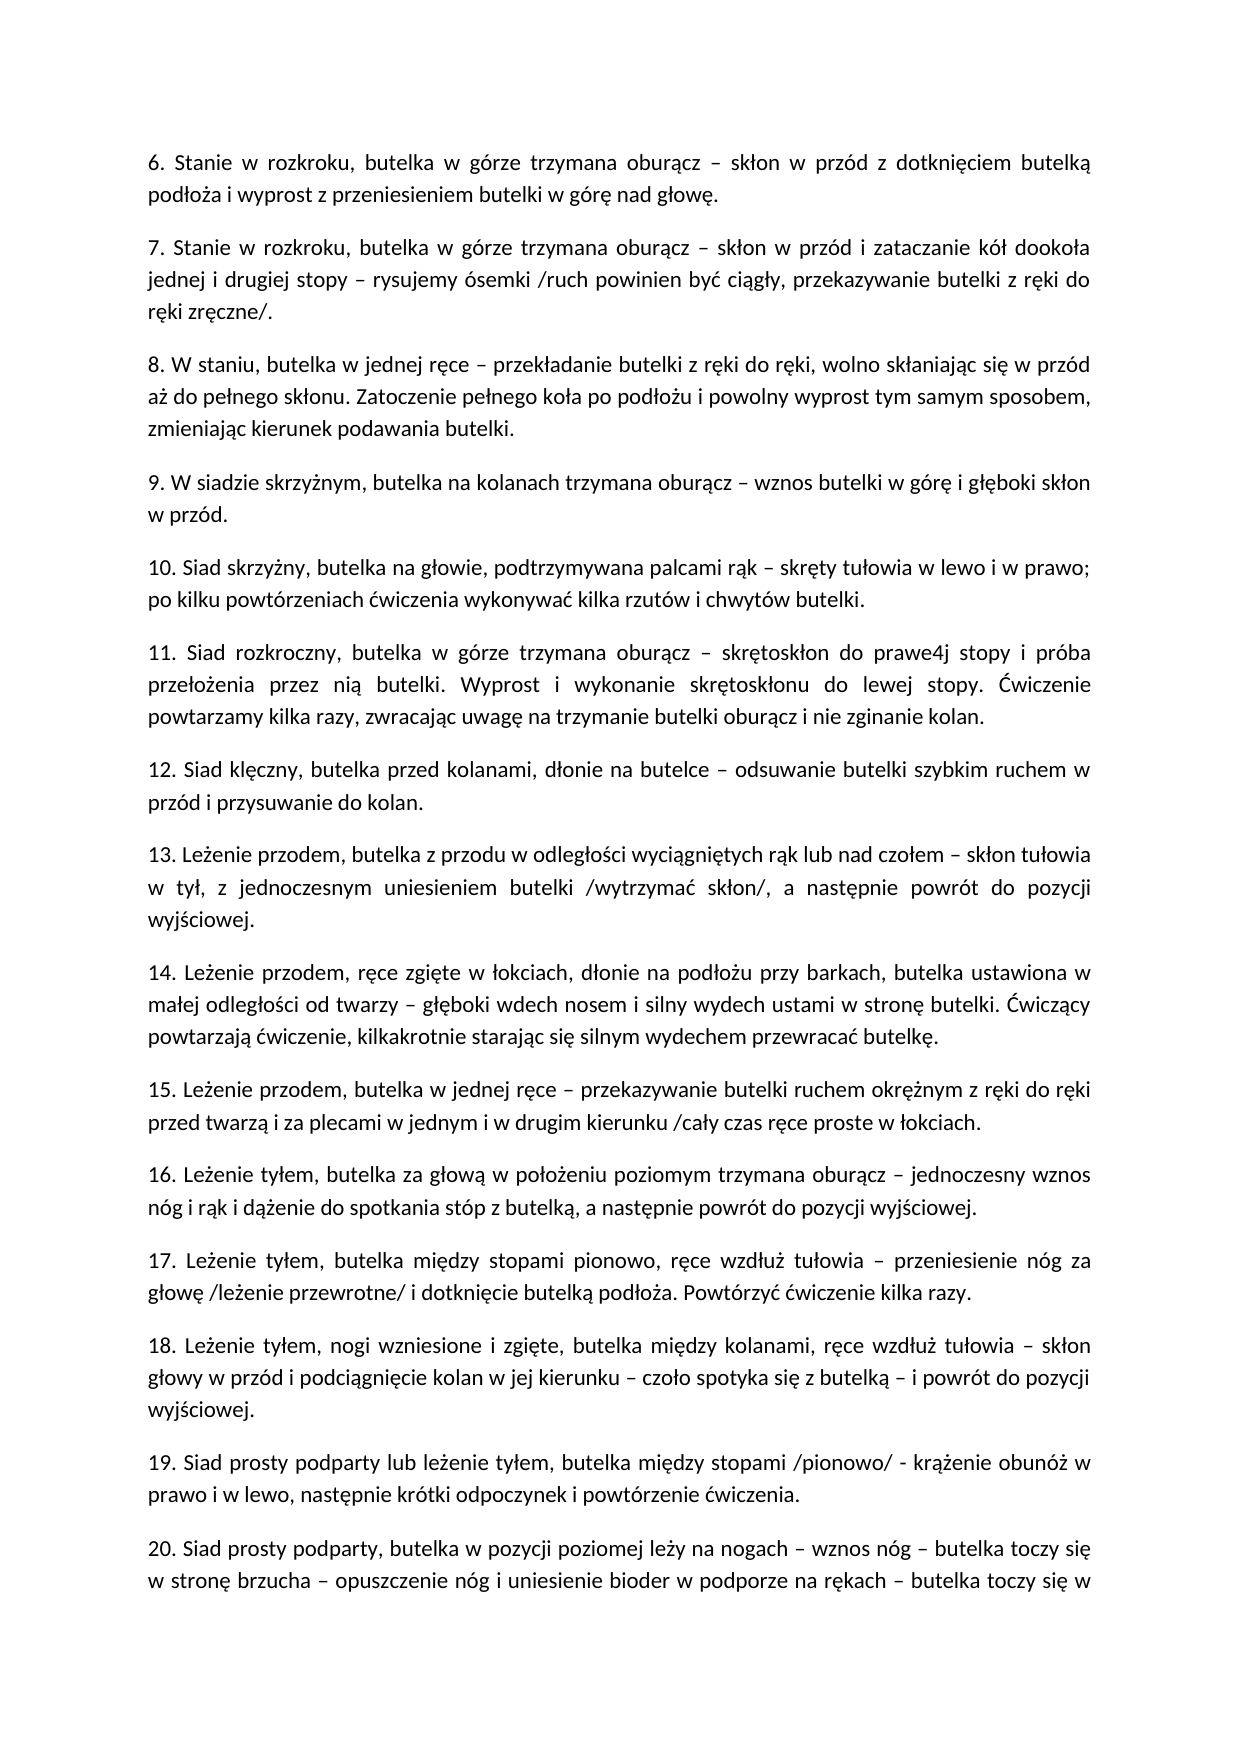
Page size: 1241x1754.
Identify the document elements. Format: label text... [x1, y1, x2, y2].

text 19. Siad prosty podparty lub leżenie tyłem, butelka między stopami /pionowo/ - krążenie obunóż w prawo i w lewo, następnie krótki odpoczynek i powtórzenie ćwiczenia. [148, 1448, 1093, 1509]
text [148, 1534, 1093, 1594]
text 11. Siad rozkroczny, butelka w górze trzymana oburącz – skrętoskłon do prawe4j stopy i próba przełożenia przez nią butelki. Wyprost i wykonanie skrętoskłonu do lewej stopy. Ćwiczenie powtarzamy kilka razy, zwracając uwagę na trzymanie butelki oburącz i nie zginanie kolan. [148, 638, 1093, 730]
text 17. Leżenie tyłem, butelka między stopami pionowo, ręce wzdłuż tułowia – przeniesienie nóg za głowę /leżenie przewrotne/ i dotknięcie butelką podłoża. Powtórzyć ćwiczenie kilka razy. [148, 1246, 1093, 1306]
text 14. Leżenie przodem, ręce zgięte w łokciach, dłonie na podłożu przy barkach, butelka ustawiona w małej odległości od twarzy – głęboki wdech nosem i silny wydech ustami w stronę butelki. Ćwiczący powtarzają ćwiczenie, kilkakrotnie starając się silnym wydechem przewracać butelkę. [148, 958, 1093, 1050]
text 10. Siad skrzyżny, butelka na głowie, podtrzymywana palcami rąk – skręty tułowia w lewo i w prawo; po kilku powtórzeniach ćwiczenia wykonywać kilka rzutów i chwytów butelki. [148, 553, 1093, 613]
text 8. W staniu, butelka w jednej ręce – przekładanie butelki z ręki do ręki, wolno skłaniając się w przód aż do pełnego skłonu. Zatoczenie pełnego koła po podłożu i powolny wyprost tym samym sposobem, zmieniając kierunek podawania butelki. [148, 350, 1093, 443]
text 15. Leżenie przodem, butelka w jednej ręce – przekazywanie butelki ruchem okrężnym z ręki do ręki przed twarzą i za plecami w jednym i w drugim kierunku /cały czas ręce proste w łokciach. [148, 1075, 1093, 1136]
text 12. Siad klęczny, butelka przed kolanami, dłonie na butelce – odsuwanie butelki szybkim ruchem w przód i przysuwanie do kolan. [148, 755, 1093, 816]
text 6. Stanie w rozkroku, butelka w górze trzymana oburącz – skłon w przód z dotknięciem butelką podłoża i wyprost z przeniesieniem butelki w górę nad głowę. [148, 148, 1093, 208]
text 16. Leżenie tyłem, butelka za głową w położeniu poziomym trzymana oburącz – jednoczesny wznos nóg i rąk i dążenie do spotkania stóp z butelką, a następnie powrót do pozycji wyjściowej. [148, 1161, 1093, 1221]
text 9. W siadzie skrzyżnym, butelka na kolanach trzymana oburącz – wznos butelki w górę i głęboki skłon w przód. [148, 468, 1093, 528]
text 13. Leżenie przodem, butelka z przodu w odległości wyciągniętych rąk lub nad czołem – skłon tułowia w tył, z jednoczesnym uniesieniem butelki /wytrzymać skłon/, a następnie powrót do pozycji wyjściowej. [148, 841, 1093, 933]
text 18. Leżenie tyłem, nogi wzniesione i zgięte, butelka między kolanami, ręce wzdłuż tułowia – skłon głowy w przód i podciągnięcie kolan w jej kierunku – czoło spotyka się z butelką – i powrót do pozycji wyjściowej. [148, 1331, 1093, 1423]
text 7. Stanie w rozkroku, butelka w górze trzymana oburącz – skłon w przód i zataczanie kół dookoła jednej i drugiej stopy – rysujemy ósemki /ruch powinien być ciągły, przekazywanie butelki z ręki do ręki zręczne/. [148, 233, 1093, 325]
